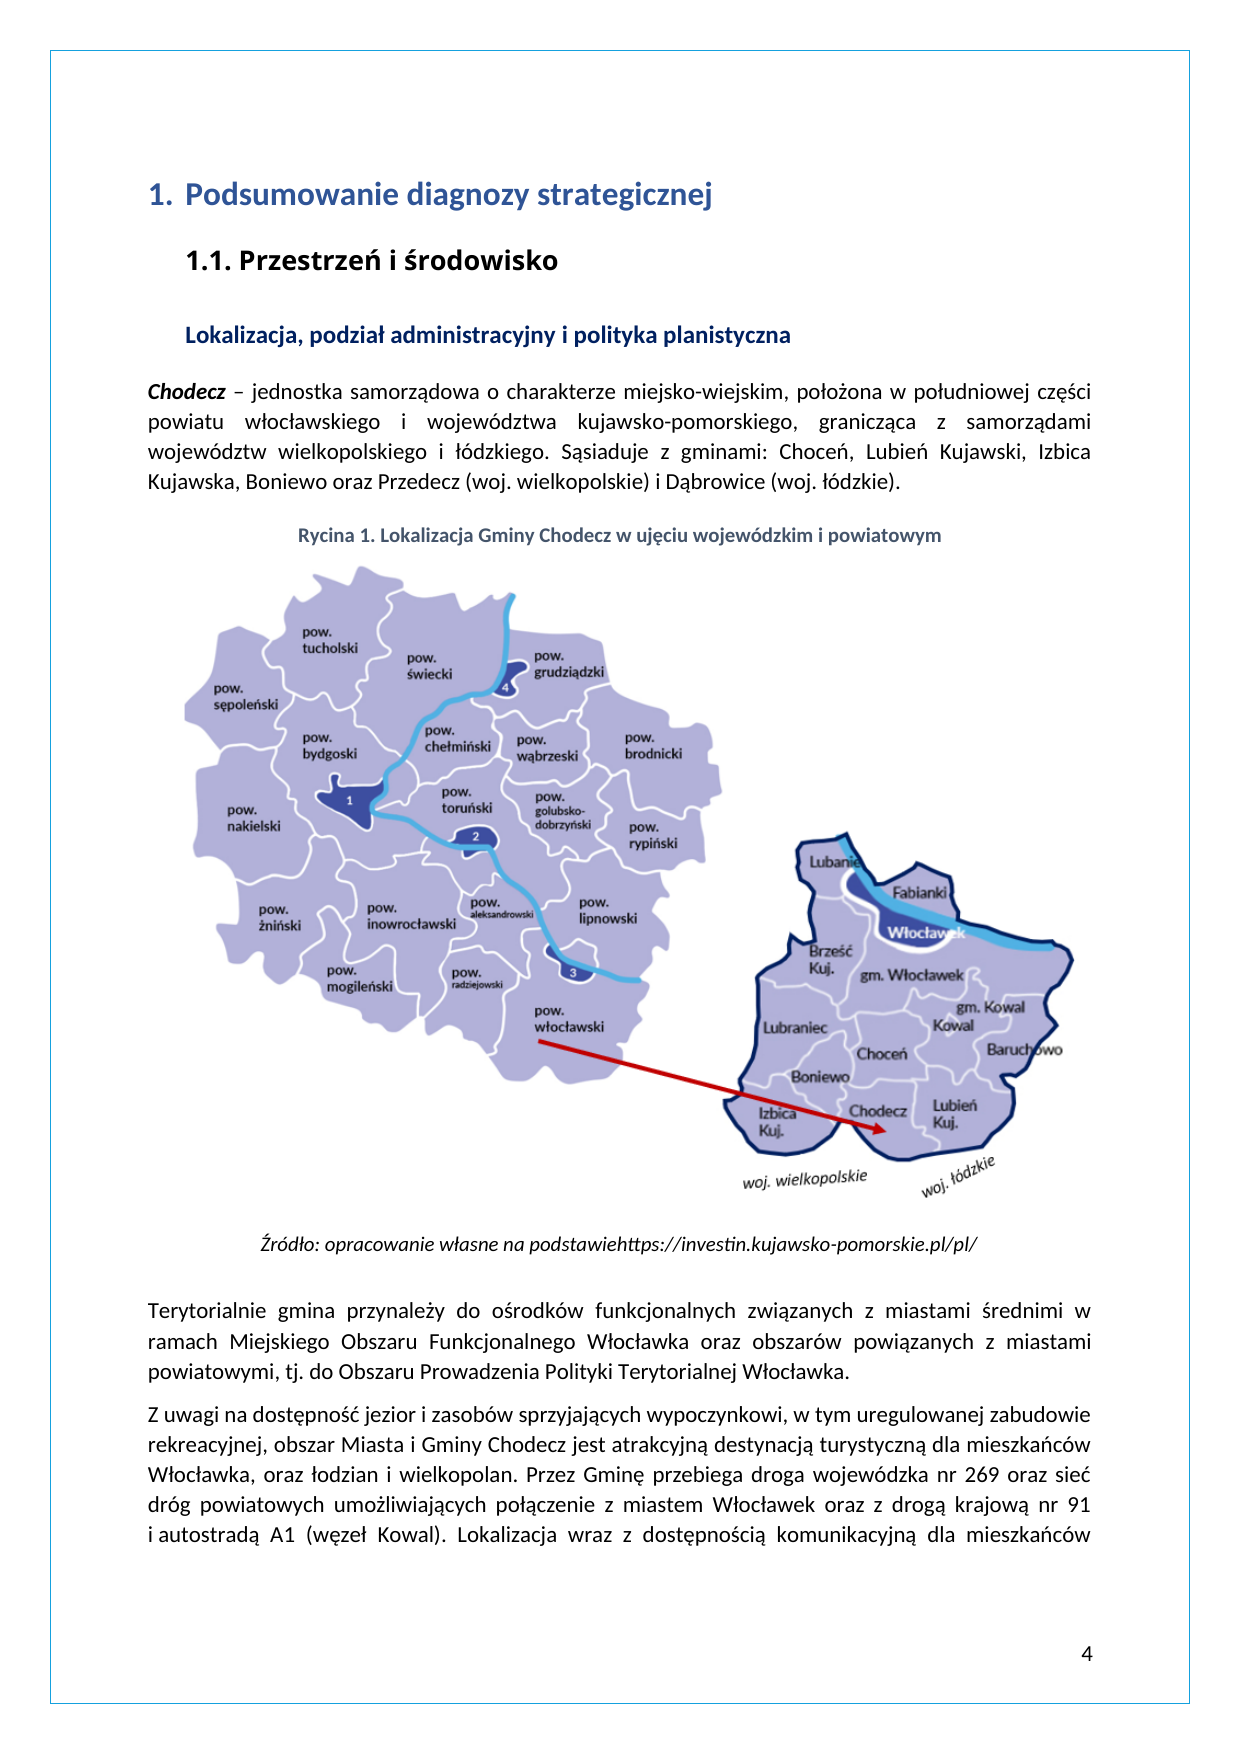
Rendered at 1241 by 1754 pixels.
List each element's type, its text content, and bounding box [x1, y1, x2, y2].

subtitle Podsumowanie diagnozy strategicznej [148, 173, 1093, 213]
text Lokalizacja, podział administracyjny i polityka planistyczna [148, 319, 1093, 349]
subtitle 1.1. Przestrzeń i środowisko [185, 242, 1093, 278]
text Terytorialnie gmina przynależy do ośrodków funkcjonalnych związanych z miastami średnimi w ramach Miejskiego Obszaru Funkcjonalnego Włocławka oraz obszarów powiązanych z miastami powiatowymi, tj. do Obszaru Prowadzenia Polityki Terytorialnej Włocławka. [148, 1297, 1093, 1385]
text Chodecz – jednostka samorządowa o charakterze miejsko-wiejskim, położona w południowej części powiatu włocławskiego i województwa kujawsko-pomorskiego, granicząca z samorządami województw wielkopolskiego i łódzkiego. Sąsiaduje z gminami: Choceń, Lubień Kujawski, Izbica Kujawska, Boniewo oraz Przedecz (woj. wielkopolskie) i Dąbrowice (woj. łódzkie). [148, 377, 1093, 496]
text Rycina 1. Lokalizacja Gminy Chodecz w ujęciu wojewódzkim i powiatowym [148, 523, 1093, 548]
picture [154, 560, 1086, 1213]
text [148, 1400, 1093, 1548]
text Źródło: opracowanie własne na podstawiehttps://investin.kujawsko-pomorskie.pl/pl/ [148, 1232, 1093, 1257]
